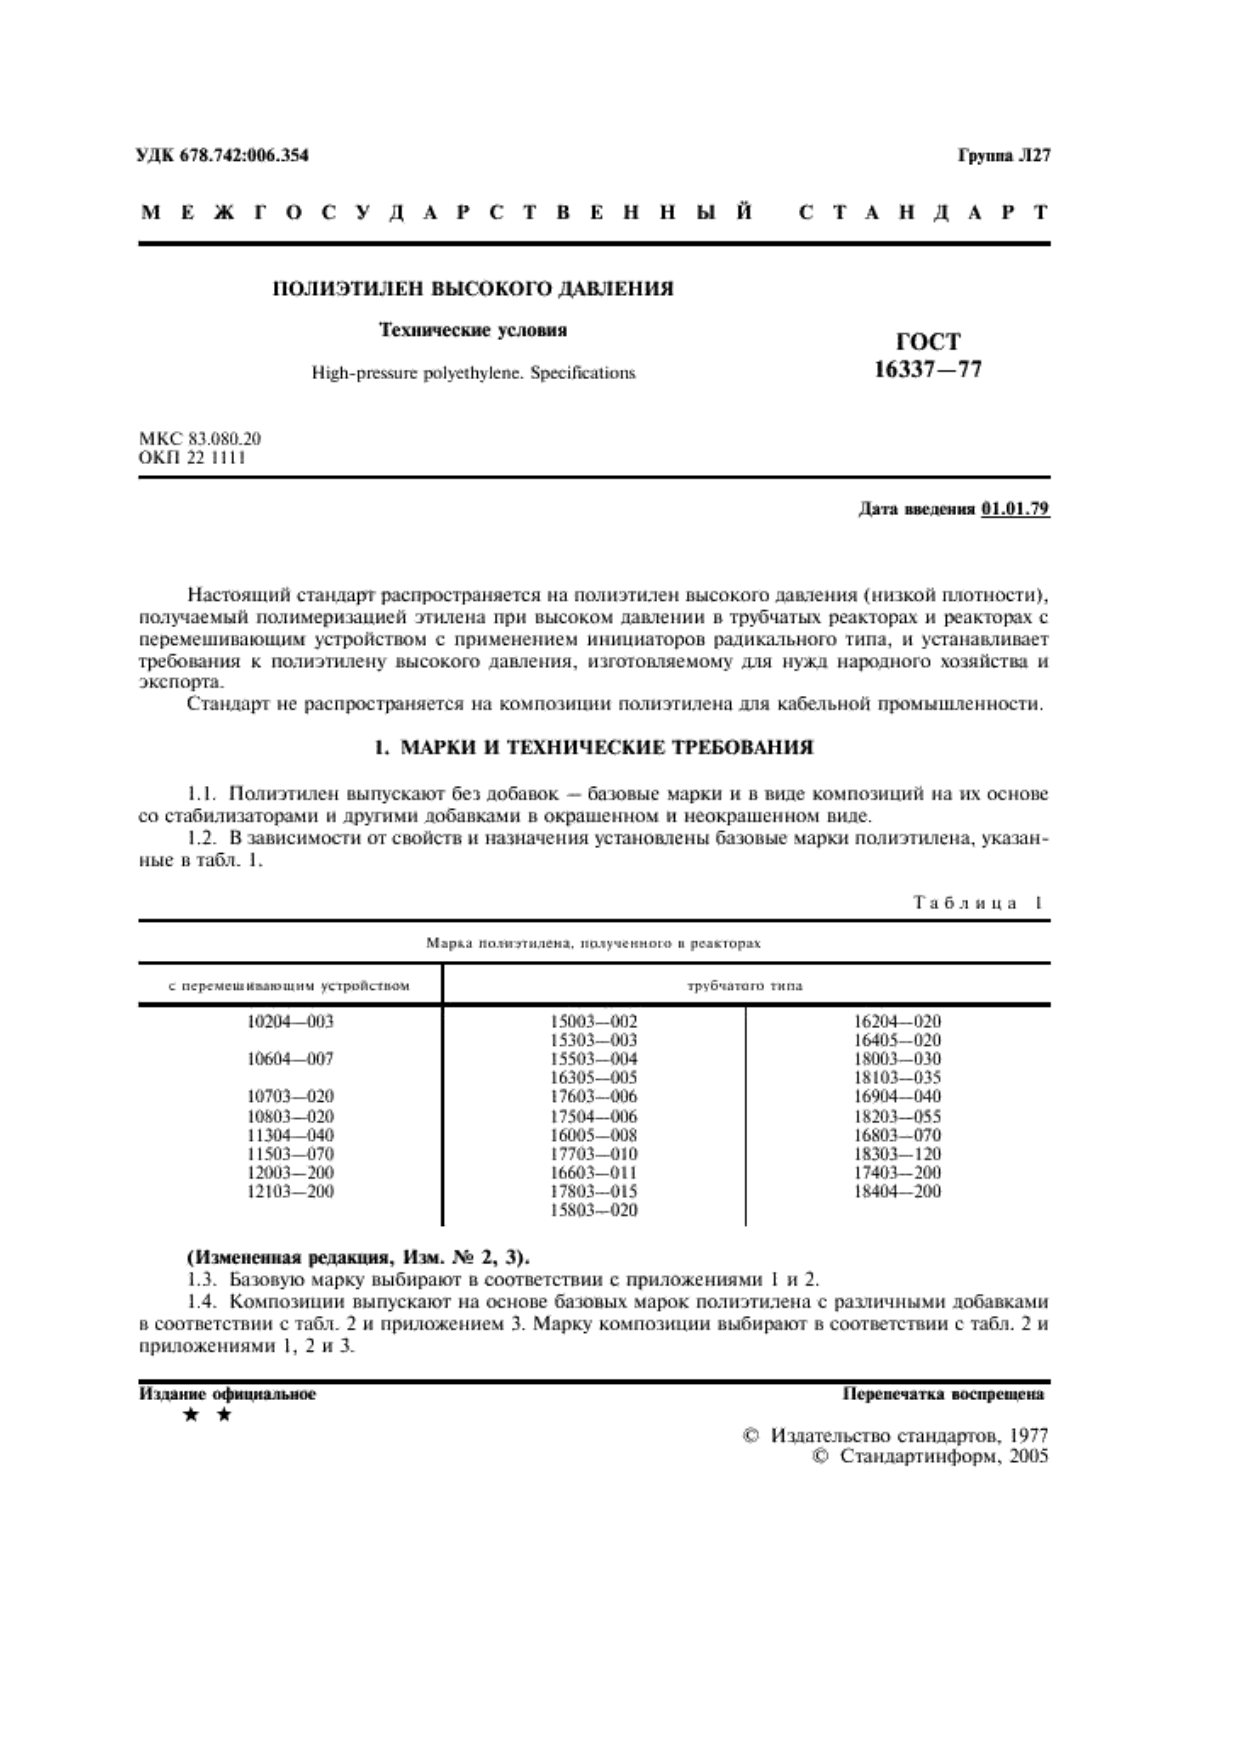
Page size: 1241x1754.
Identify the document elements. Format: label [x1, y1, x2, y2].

picture [59, 41, 1182, 1631]
